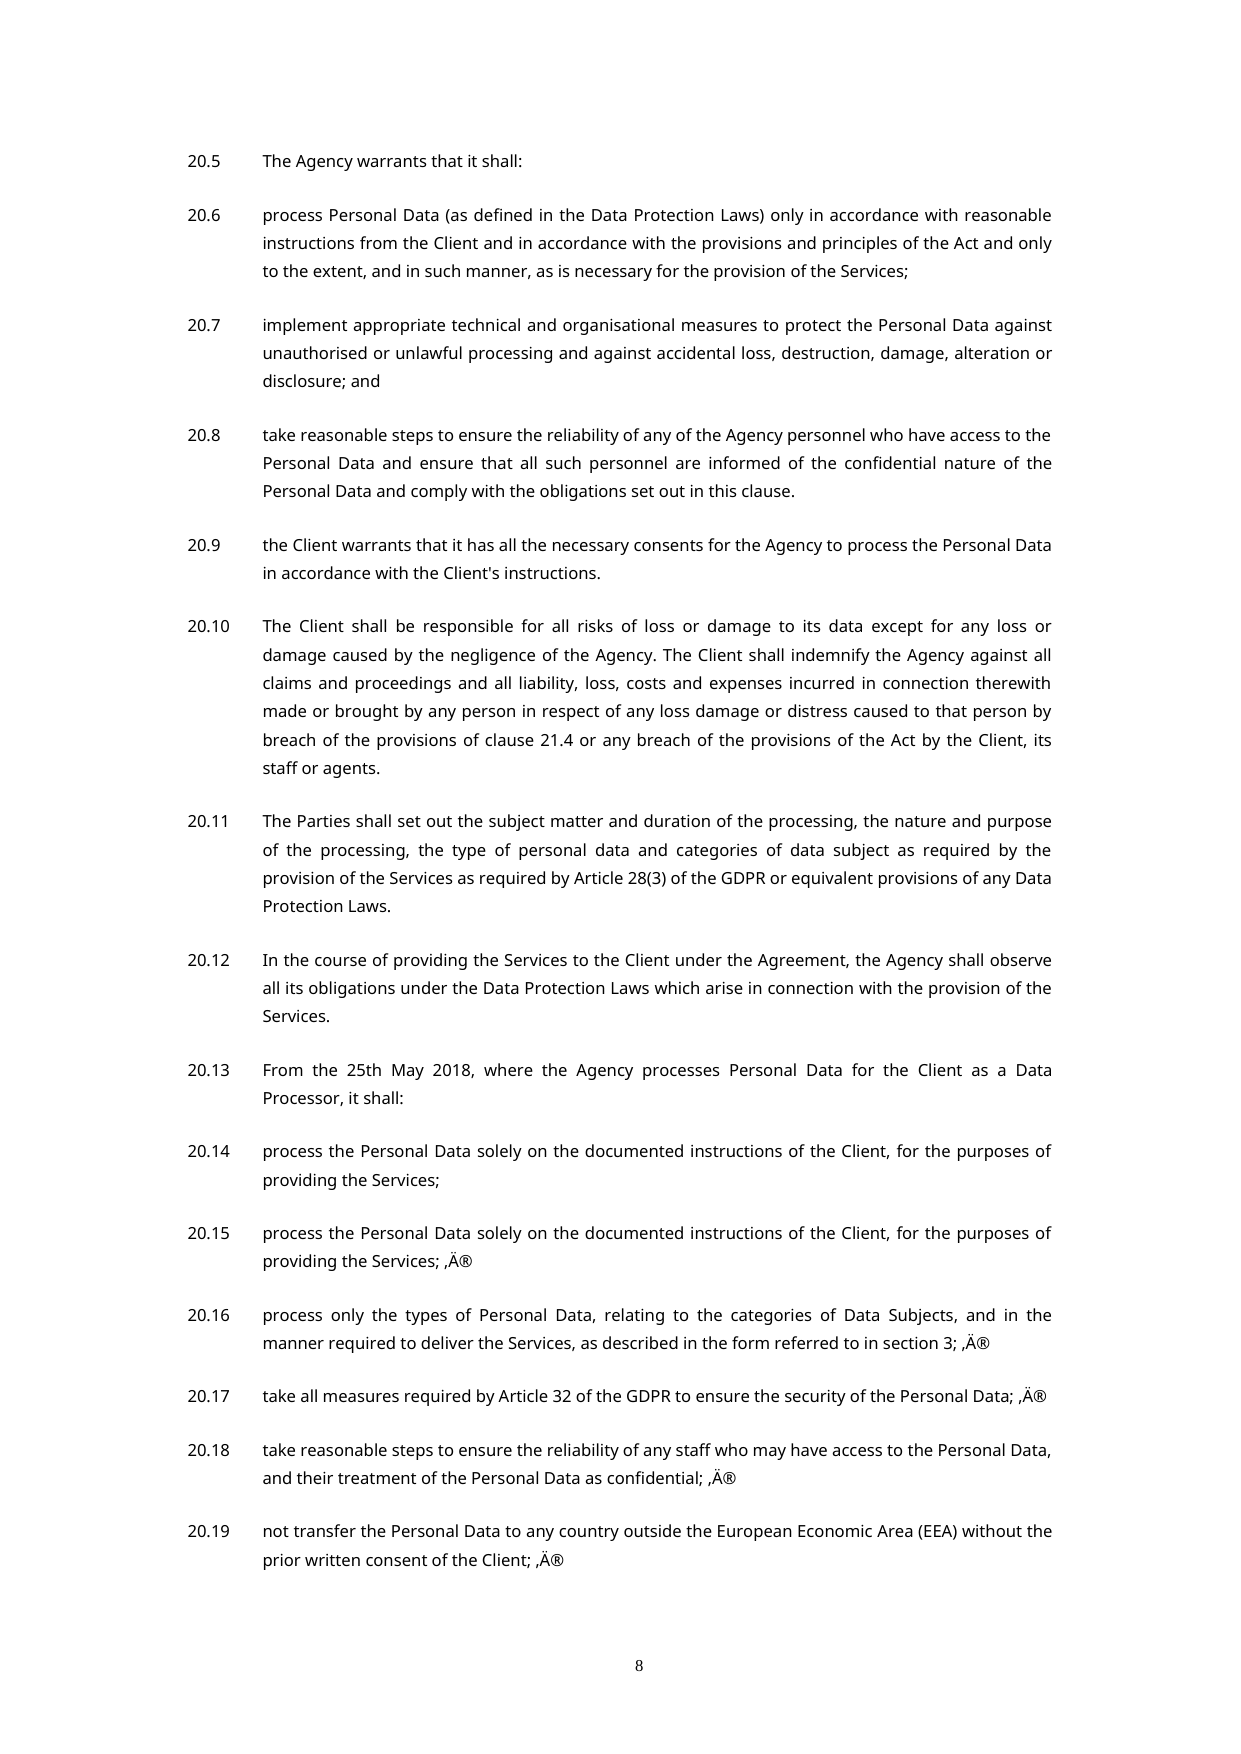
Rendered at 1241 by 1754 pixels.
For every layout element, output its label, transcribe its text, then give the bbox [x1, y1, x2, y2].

subtitle The Client shall be responsible for all risks of loss or damage to its data except for any loss or damage caused by the negligence of the Agency. The Client shall indemnify the Agency against all claims and proceedings and all liability, loss, costs and expenses incurred in connection therewith made or brought by any person in respect of any loss damage or distress caused to that person by breach of the provisions of clause 21.4 or any breach of the provisions of the Act by the Client, its staff or agents. [187, 615, 1053, 779]
subtitle the Client warrants that it has all the necessary consents for the Agency to process the Personal Data in accordance with the Client's instructions. [187, 533, 1053, 584]
subtitle take all measures required by Article 32 of the GDPR to ensure the security of the Personal Data; ‚Ä® [187, 1385, 1053, 1408]
subtitle take reasonable steps to ensure the reliability of any of the Agency personnel who have access to the Personal Data and ensure that all such personnel are informed of the confidential nature of the Personal Data and comply with the obligations set out in this clause. [187, 423, 1053, 503]
subtitle take reasonable steps to ensure the reliability of any staff who may have access to the Personal Data, and their treatment of the Personal Data as confidential; ‚Ä® [187, 1438, 1053, 1489]
subtitle process the Personal Data solely on the documented instructions of the Client, for the purposes of providing the Services; ‚Ä® [187, 1222, 1053, 1273]
subtitle From the 25th May 2018, where the Agency processes Personal Data for the Client as a Data Processor, it shall: [187, 1058, 1053, 1109]
subtitle process the Personal Data solely on the documented instructions of the Client, for the purposes of providing the Services; [187, 1140, 1053, 1191]
subtitle The Agency warrants that it shall: [187, 150, 1053, 173]
subtitle The Parties shall set out the subject matter and duration of the processing, the nature and purpose of the processing, the type of personal data and categories of data subject as required by the provision of the Services as required by Article 28(3) of the GDPR or equivalent provisions of any Data Protection Laws. [187, 810, 1053, 918]
subtitle process only the types of Personal Data, relating to the categories of Data Subjects, and in the manner required to deliver the Services, as described in the form referred to in section 3; ‚Ä® [187, 1303, 1053, 1354]
subtitle process Personal Data (as defined in the Data Protection Laws) only in accordance with reasonable instructions from the Client and in accordance with the provisions and principles of the Act and only to the extent, and in such manner, as is necessary for the provision of the Services; [187, 203, 1053, 283]
subtitle implement appropriate technical and organisational measures to protect the Personal Data against unauthorised or unlawful processing and against accidental loss, destruction, damage, alteration or disclosure; and [187, 313, 1053, 393]
subtitle not transfer the Personal Data to any country outside the European Economic Area (EEA) without the prior written consent of the Client; ‚Ä® [187, 1520, 1053, 1571]
subtitle In the course of providing the Services to the Client under the Agreement, the Agency shall observe all its obligations under the Data Protection Laws which arise in connection with the provision of the Services. [187, 948, 1053, 1028]
